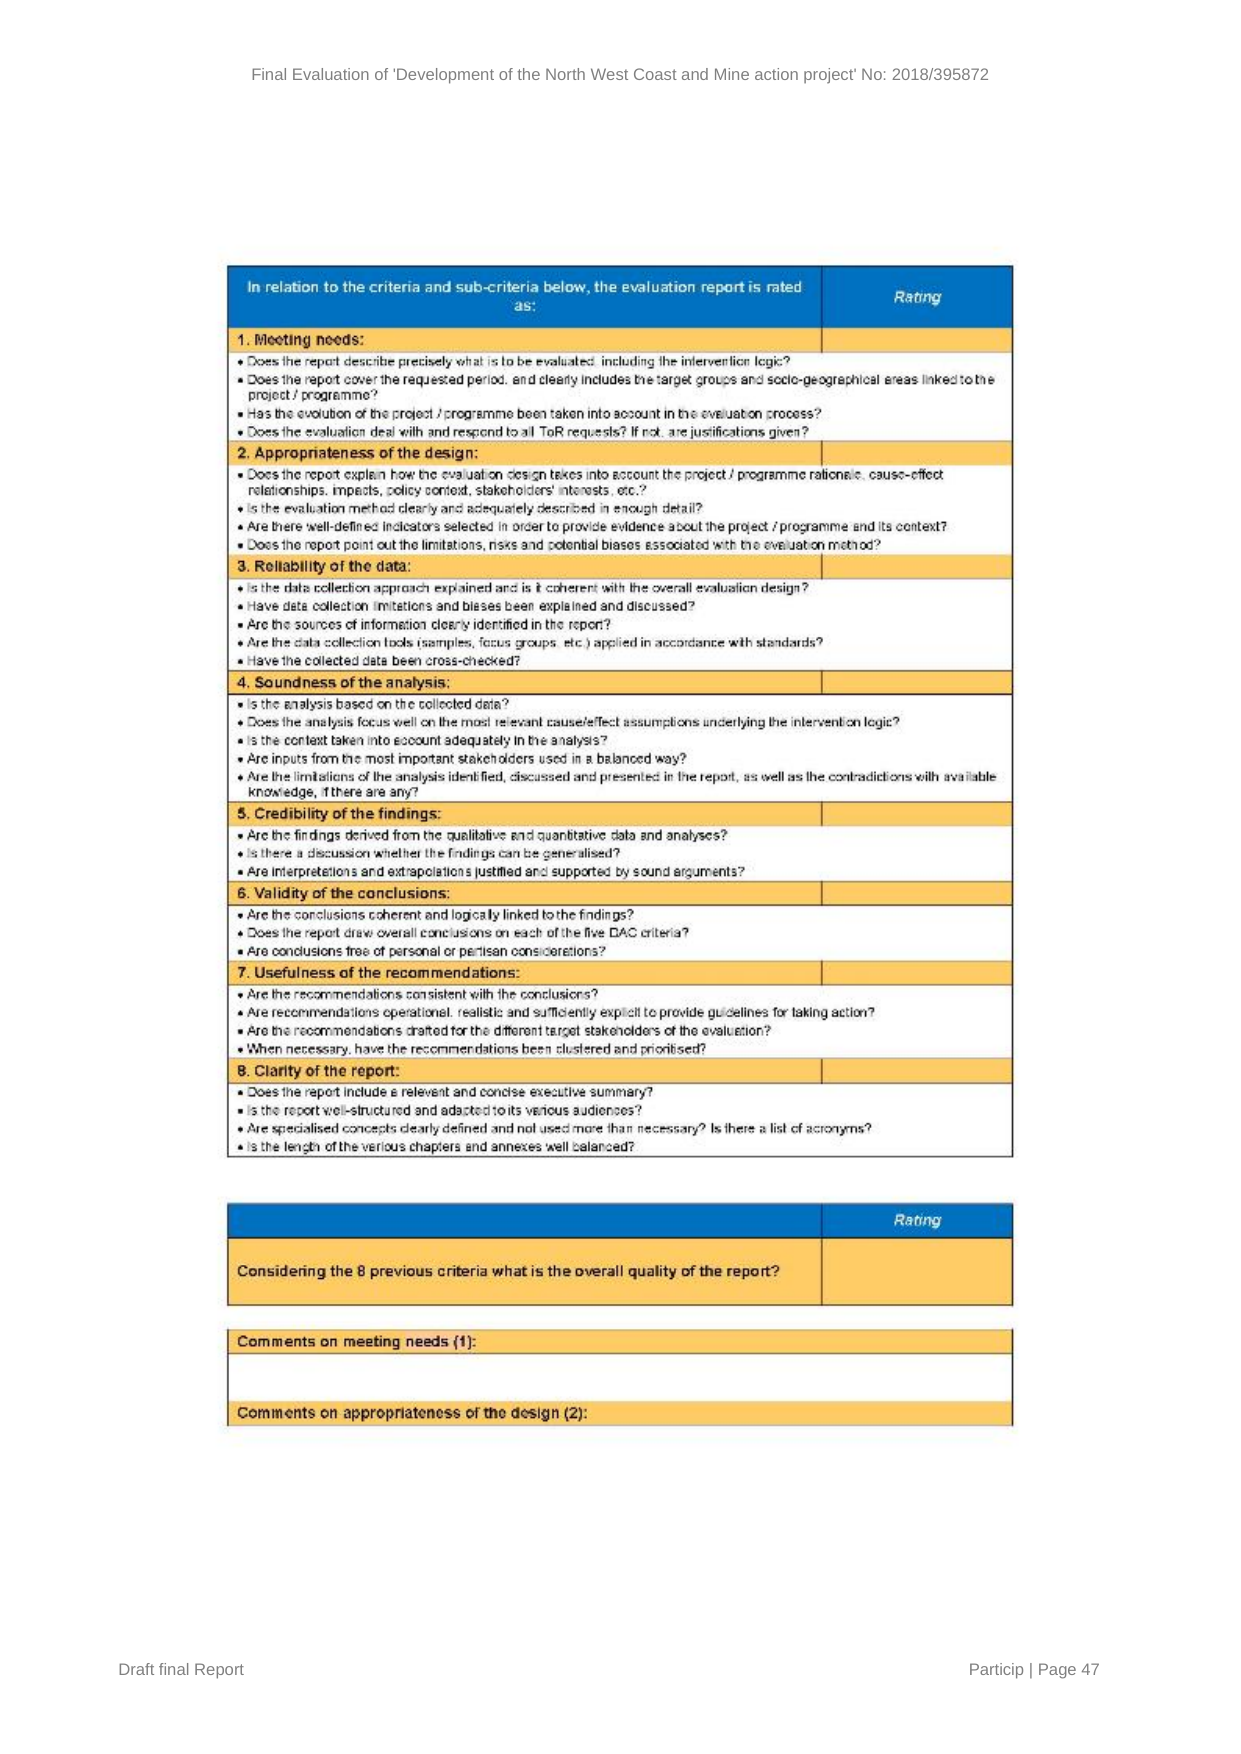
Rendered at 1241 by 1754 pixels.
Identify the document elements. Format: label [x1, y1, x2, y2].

picture [118, 147, 1123, 1567]
